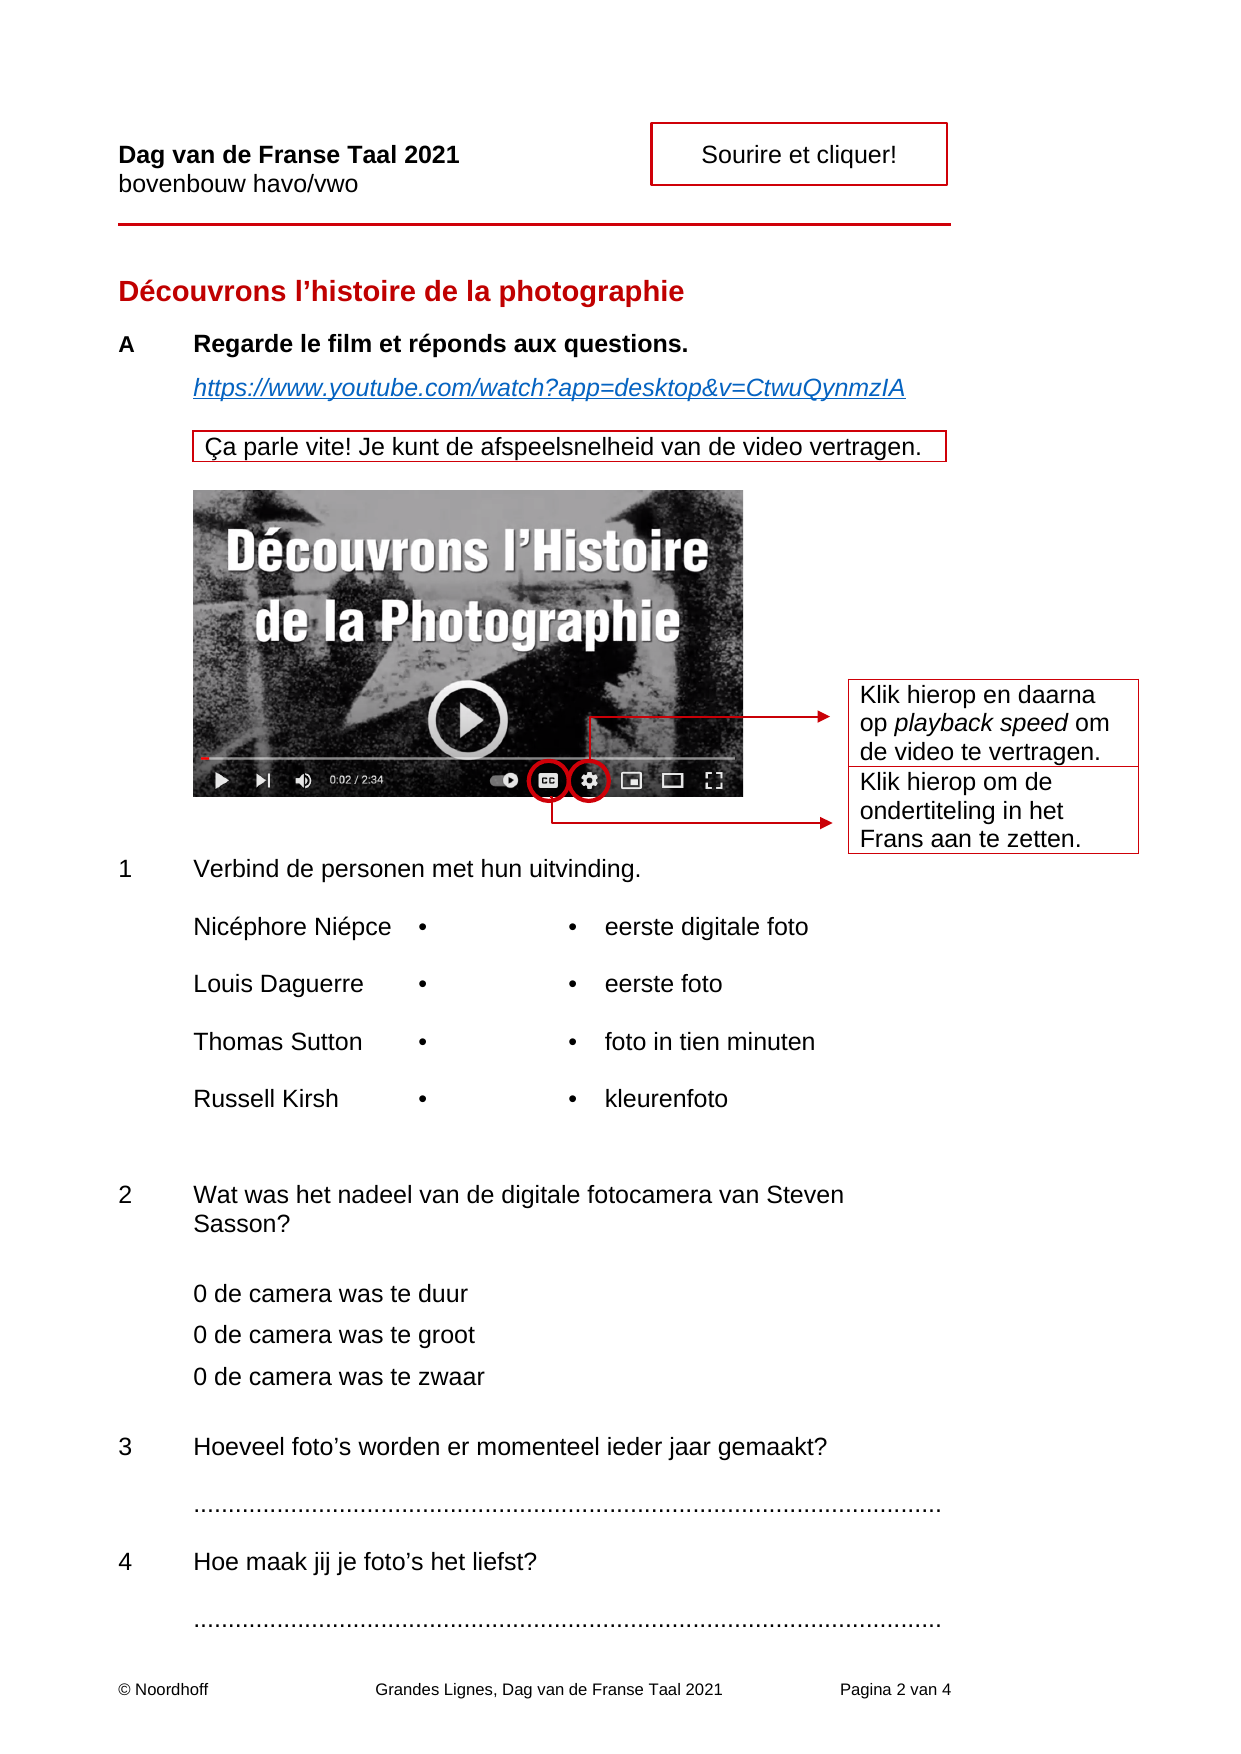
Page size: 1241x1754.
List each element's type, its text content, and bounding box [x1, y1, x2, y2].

table_header Ça parle vite! Je kunt de afspeelsnelheid van de video vertragen. [194, 432, 945, 461]
text Découvrons l’histoire de la photographie [118, 274, 1179, 308]
picture [193, 490, 744, 797]
text 1 Verbind de personen met hun uitvinding. [118, 854, 948, 883]
text A Regarde le film et réponds aux questions. [118, 329, 1179, 358]
picture [591, 718, 744, 797]
picture [571, 764, 606, 797]
text 3 Hoeveel foto’s worden er momenteel ieder jaar gemaakt? ............................................................................................................ 4 Hoe maak jij je foto’s het liefst? ............................................................................................................ [118, 1432, 948, 1633]
text https://www.youtube.com/watch?app=desktop&v=CtwuQynmzIA [118, 373, 1179, 430]
picture [531, 764, 566, 797]
text 2 Wat was het nadeel van de digitale fotocamera van Steven Sasson? [118, 1181, 948, 1238]
table_header Klik hierop en daarna op playback speed om de video te vertragen. [849, 680, 1138, 766]
table_cell Klik hierop om de ondertiteling in het Frans aan te zetten. [849, 767, 1138, 853]
text 0 de camera was te duur [118, 1251, 948, 1308]
text 0 de camera was te zwaar [118, 1362, 948, 1419]
text Nicéphore Niépce • • eerste digitale foto Louis Daguerre • • eerste foto Thomas Sutton • • foto in tien minuten Russell Kirsh • • kleurenfoto [118, 912, 948, 1168]
text 0 de camera was te groot [118, 1321, 948, 1349]
